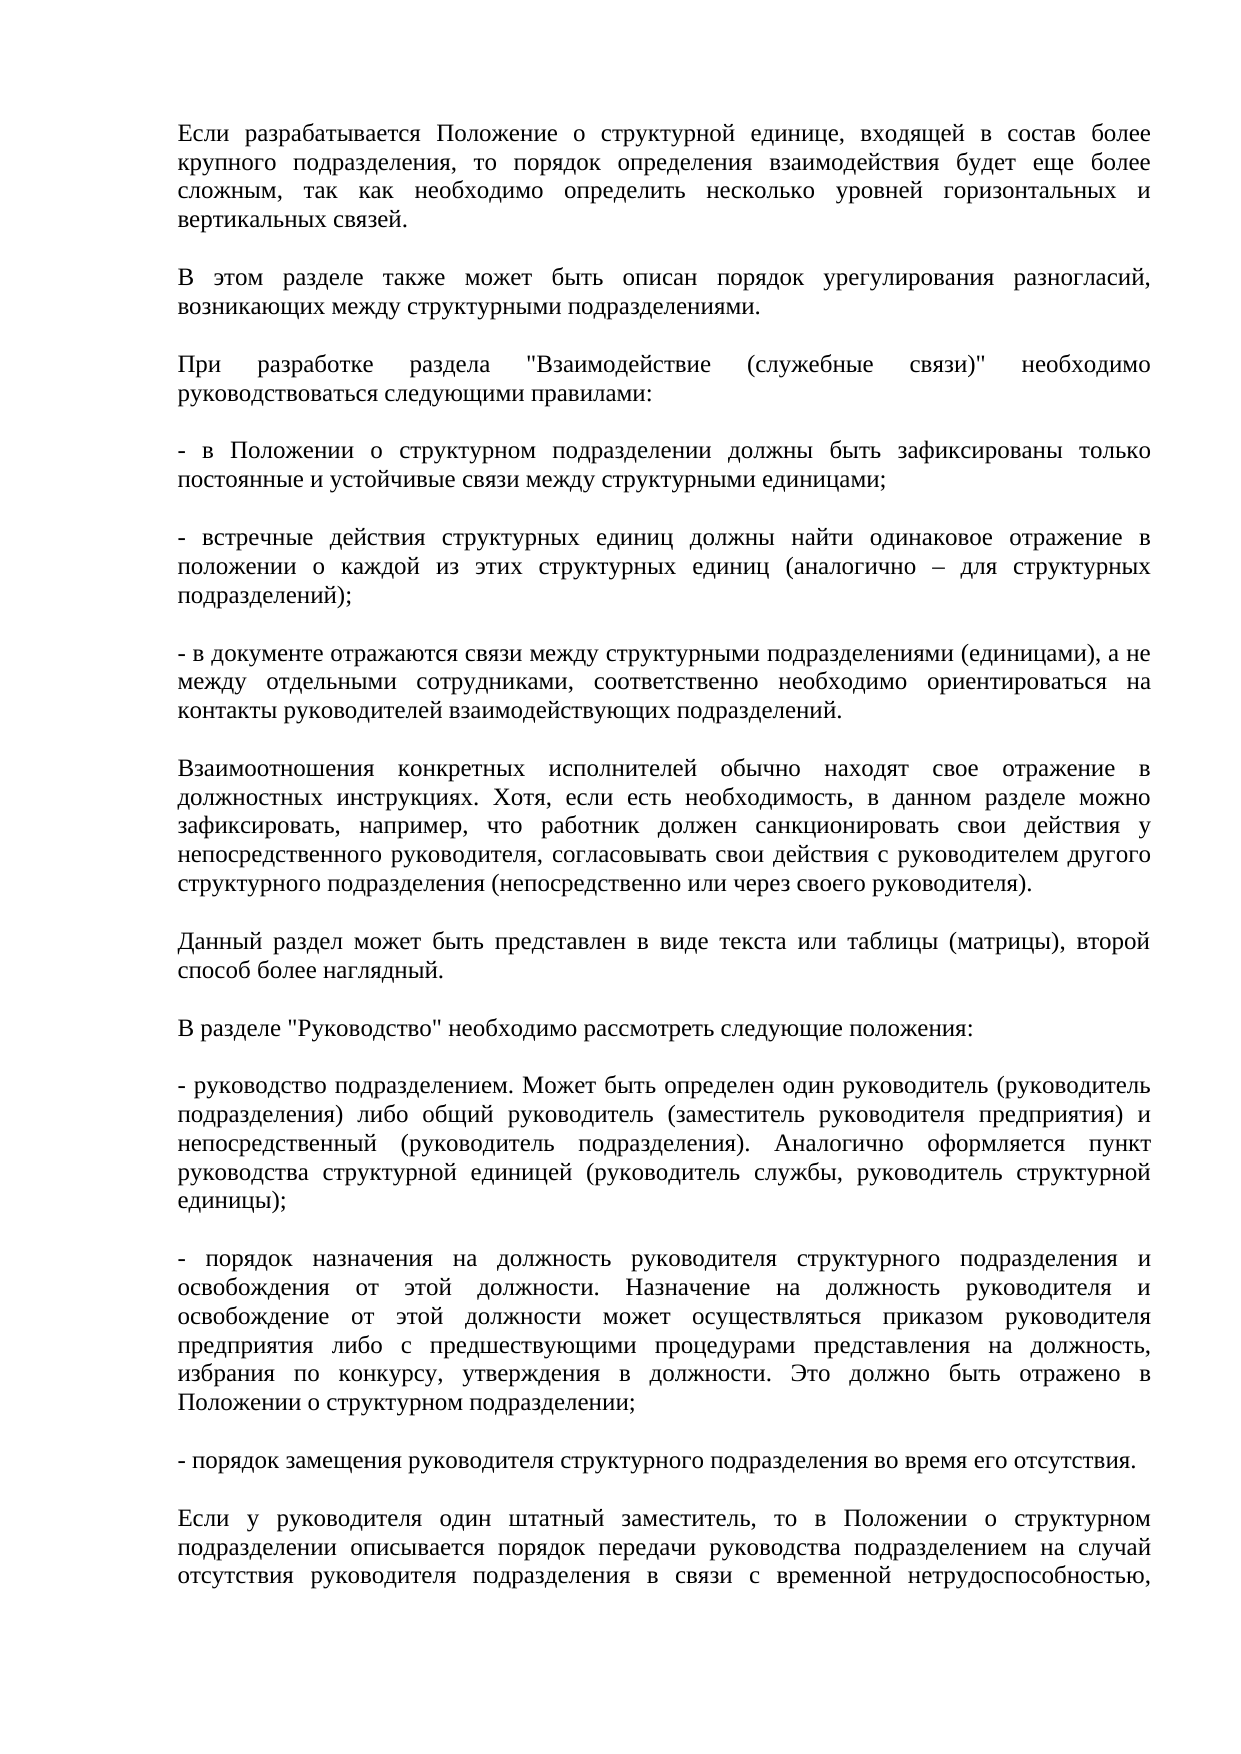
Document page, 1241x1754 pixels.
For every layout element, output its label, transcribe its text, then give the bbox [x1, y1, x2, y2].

text В этом разделе также может быть описан порядок урегулирования разногласий, возникающих между структурными подразделениями. [177, 262, 1152, 320]
text - порядок назначения на должность руководителя структурного подразделения и освобождения от этой должности. Назначение на должность руководителя и освобождение от этой должности может осуществляться приказом руководителя предприятия либо с предшествующими процедурами представления на должность, избрания по конкурсу, утверждения в должности. Это должно быть отражено в Положении о структурном подразделении; [177, 1243, 1152, 1416]
text Если разрабатывается Положение о структурной единице, входящей в состав более крупного подразделения, то порядок определения взаимодействия будет еще более сложным, так как необходимо определить несколько уровней горизонтальных и вертикальных связей. [177, 118, 1152, 233]
text - в Положении о структурном подразделении должны быть зафиксированы только постоянные и устойчивые связи между структурными единицами; [177, 436, 1152, 493]
text - руководство подразделением. Может быть определен один руководитель (руководитель подразделения) либо общий руководитель (заместитель руководителя предприятия) и непосредственный (руководитель подразделения). Аналогично оформляется пункт руководства структурной единицей (руководитель службы, руководитель структурной единицы); [177, 1071, 1152, 1214]
text - встречные действия структурных единиц должны найти одинаковое отражение в положении о каждой из этих структурных единиц (аналогично – для структурных подразделений); [177, 522, 1152, 608]
text - порядок замещения руководителя структурного подразделения во время его отсутствия. [177, 1445, 1152, 1474]
text Данный раздел может быть представлен в виде текста или таблицы (матрицы), второй способ более наглядный. [177, 926, 1152, 983]
text При разработке раздела "Взаимодействие (служебные связи)" необходимо руководствоваться следующими правилами: [177, 349, 1152, 406]
text В разделе "Руководство" необходимо рассмотреть следующие положения: [177, 1013, 1152, 1041]
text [177, 1503, 1152, 1589]
text - в документе отражаются связи между структурными подразделениями (единицами), а не между отдельными сотрудниками, соответственно необходимо ориентироваться на контакты руководителей взаимодействующих подразделений. [177, 638, 1152, 724]
text Взаимоотношения конкретных исполнителей обычно находят свое отражение в должностных инструкциях. Хотя, если есть необходимость, в данном разделе можно зафиксировать, например, что работник должен санкционировать свои действия у непосредственного руководителя, согласовывать свои действия с руководителем другого структурного подразделения (непосредственно или через своего руководителя). [177, 753, 1152, 897]
